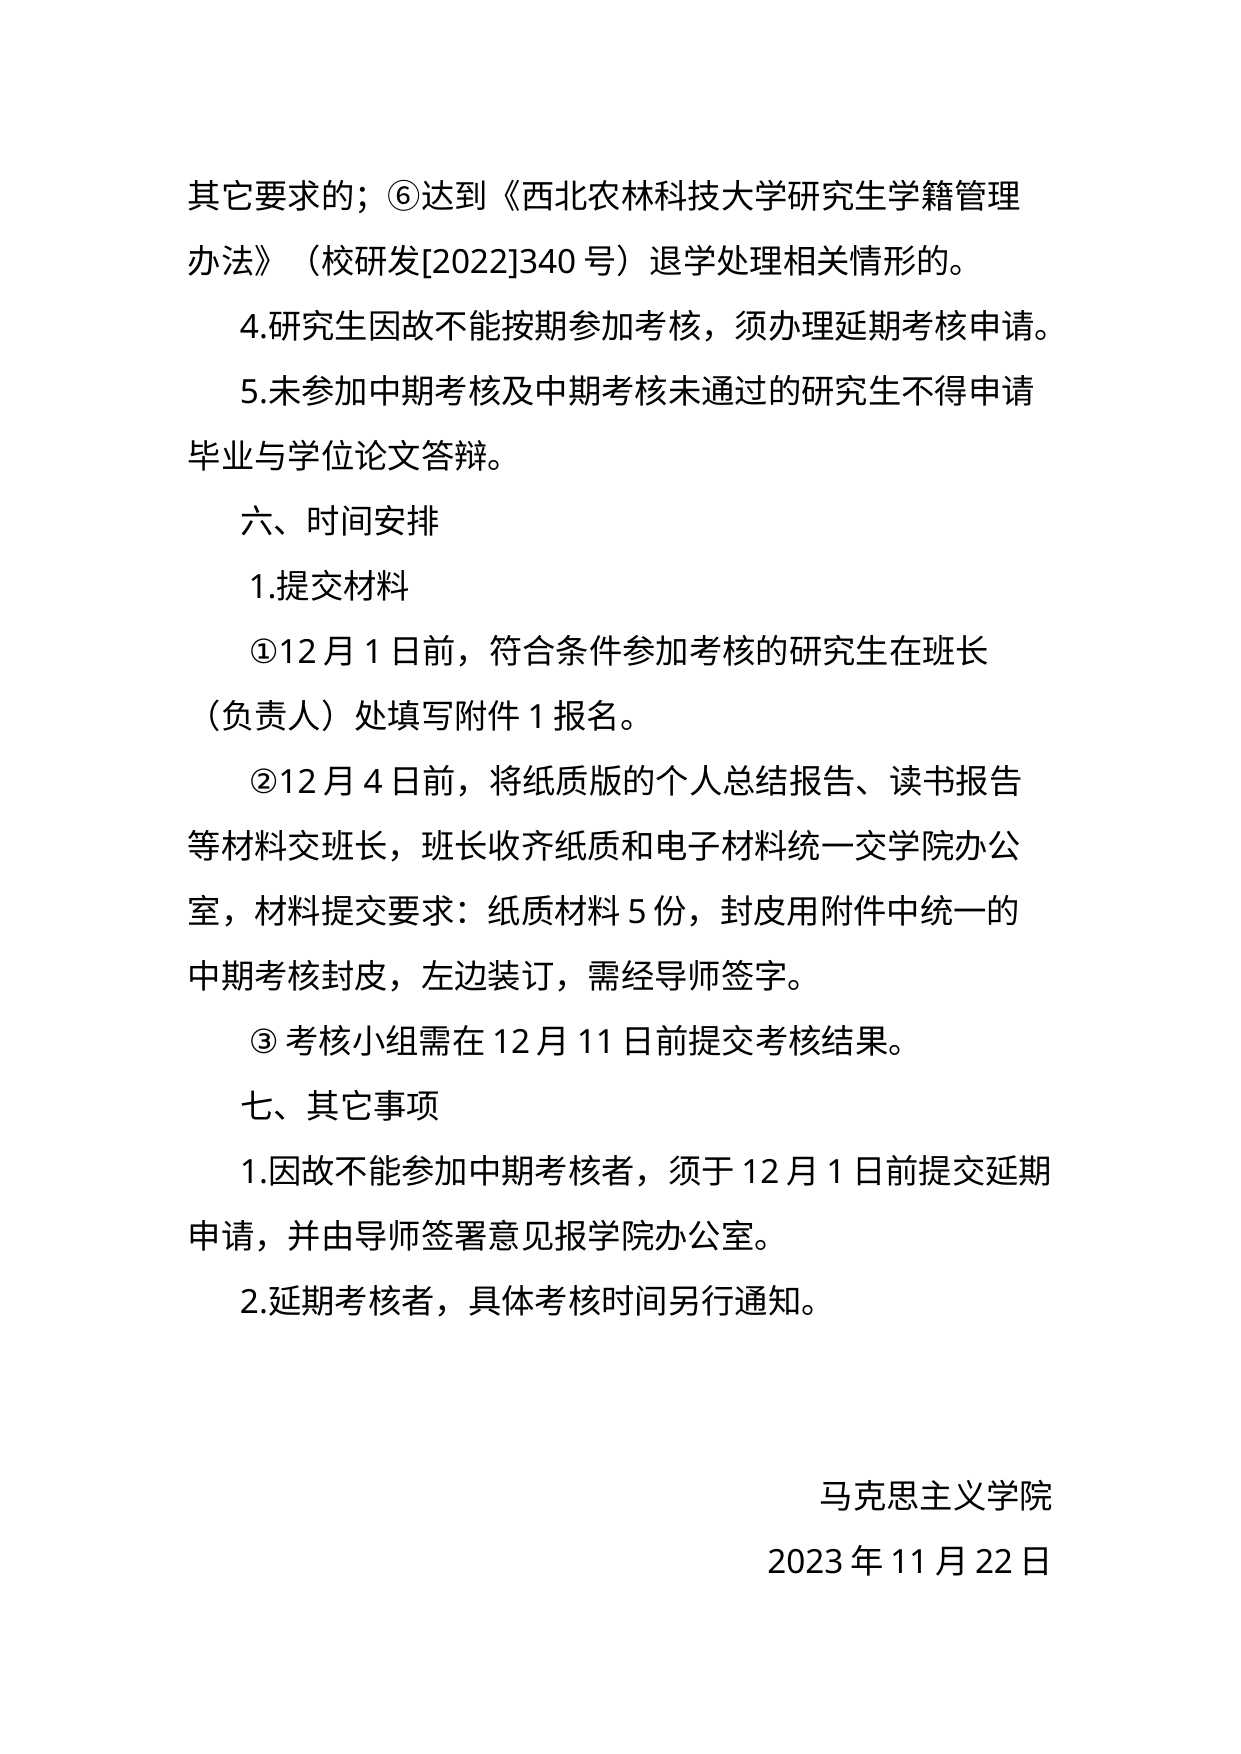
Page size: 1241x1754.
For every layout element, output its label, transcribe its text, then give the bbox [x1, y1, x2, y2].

text 5.未参加中期考核及中期考核未通过的研究生不得申请毕业与学位论文答辩。 [187, 357, 1053, 487]
text 2023年11月22日 [187, 1527, 1053, 1592]
text 六、时间安排 [187, 487, 1053, 552]
text 马克思主义学院 [187, 1462, 1053, 1527]
text 1.因故不能参加中期考核者，须于12月1日前提交延期申请，并由导师签署意见报学院办公室。 [187, 1137, 1053, 1267]
text ①12月1日前，符合条件参加考核的研究生在班长（负责人）处填写附件1报名。 [187, 617, 1053, 747]
text 4.研究生因故不能按期参加考核，须办理延期考核申请。 [187, 292, 1053, 357]
text 七、其它事项 [187, 1072, 1053, 1137]
text 1.提交材料 [187, 552, 1053, 617]
text ③考核小组需在12月11日前提交考核结果。 [187, 1007, 1053, 1072]
text ②12月4日前，将纸质版的个人总结报告、读书报告等材料交班长，班长收齐纸质和电子材料统一交学院办公室，材料提交要求：纸质材料5份，封皮用附件中统一的中期考核封皮，左边装订，需经导师签字。 [187, 747, 1053, 1007]
text 2.延期考核者，具体考核时间另行通知。 [187, 1267, 1053, 1332]
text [187, 162, 1053, 292]
